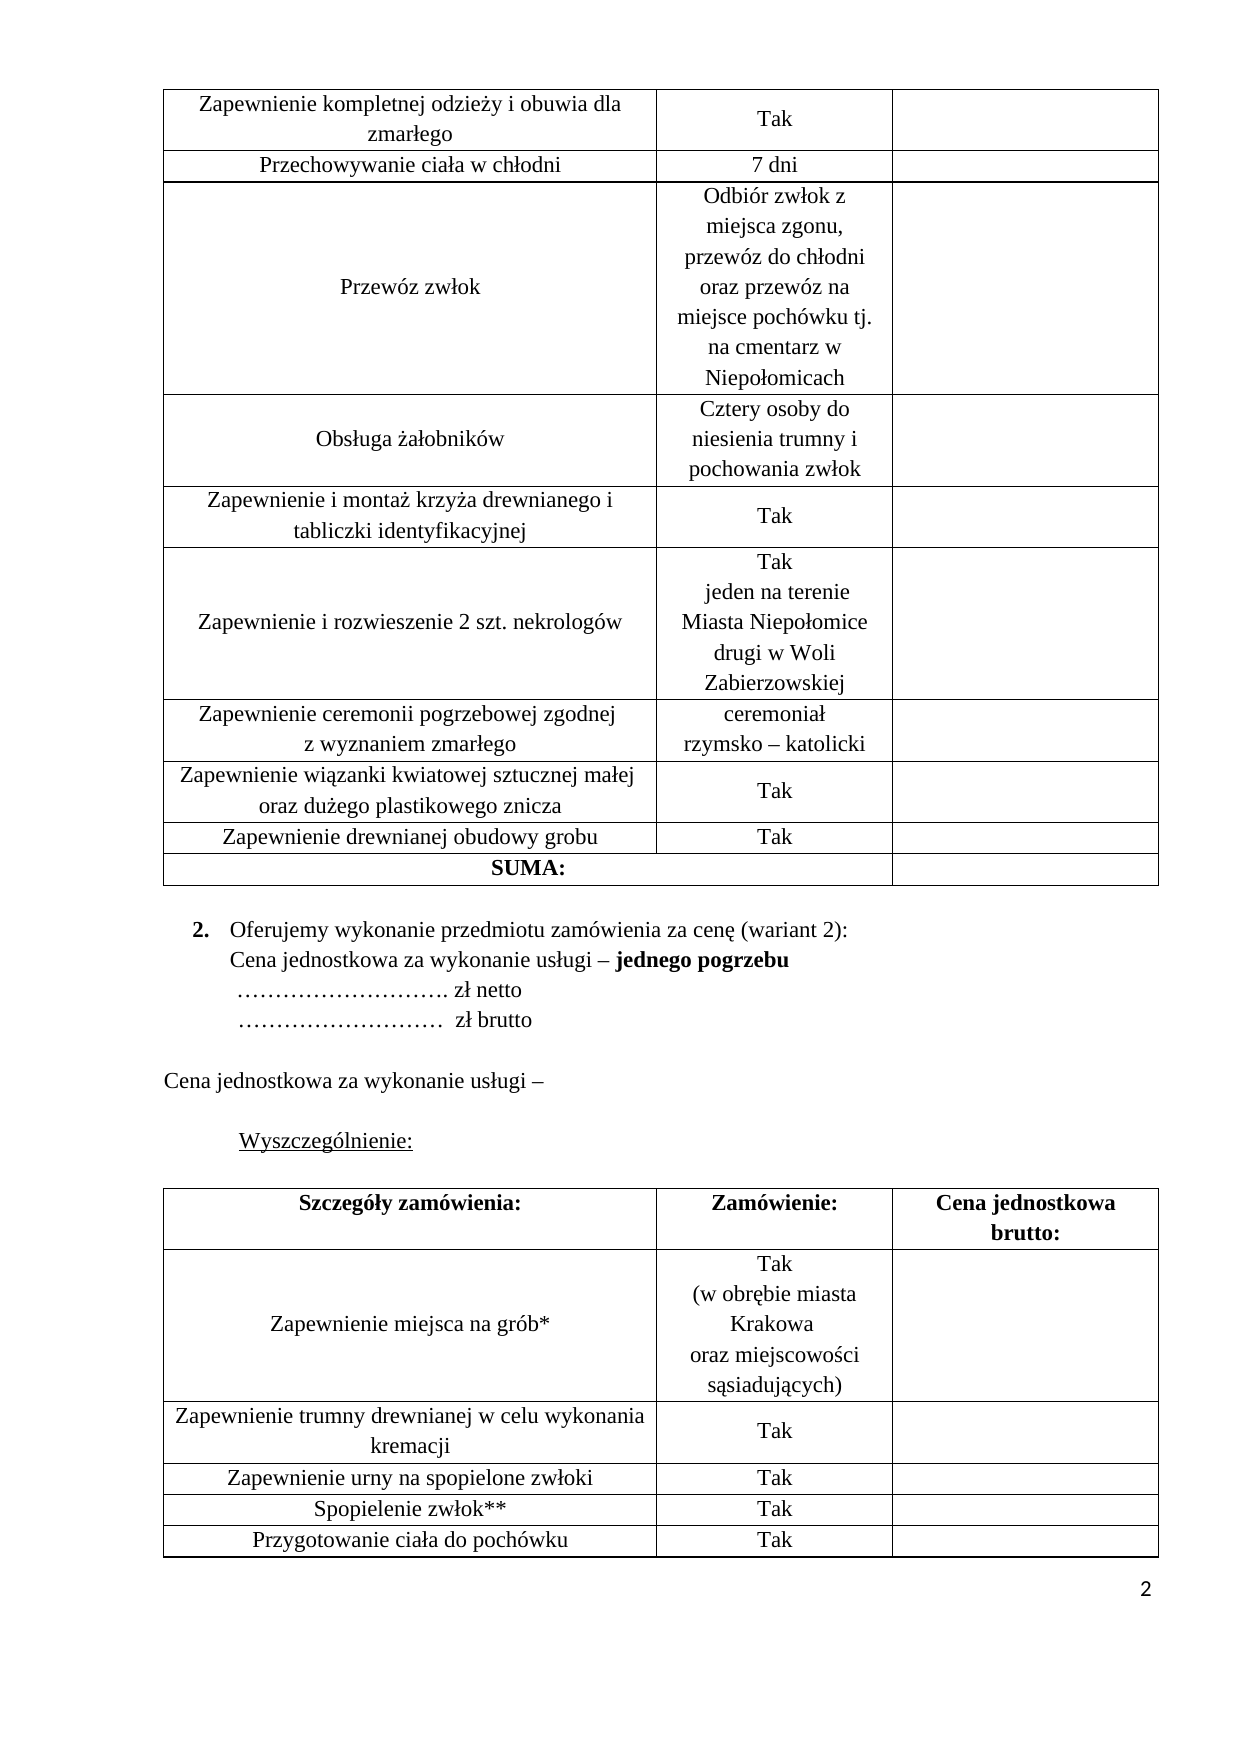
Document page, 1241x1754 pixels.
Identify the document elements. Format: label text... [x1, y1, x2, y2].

table_cell Zapewnienie i montaż krzyża drewnianego i tabliczki identyfikacyjnej [164, 487, 656, 547]
table_cell [893, 90, 1158, 150]
table_cell [893, 700, 1158, 761]
table_cell ceremoniał rzymsko – katolicki [657, 700, 892, 761]
table_cell [893, 1250, 1158, 1401]
table_cell Tak [657, 1464, 892, 1494]
table_cell [893, 395, 1158, 486]
table_cell [893, 1495, 1158, 1525]
table_cell Tak [657, 762, 892, 822]
table_cell Zapewnienie drewnianej obudowy grobu [164, 823, 656, 853]
table_header Szczegóły zamówienia: [164, 1189, 656, 1249]
table_cell [893, 183, 1158, 394]
table_cell [893, 1526, 1158, 1556]
table_cell SUMA: [164, 854, 892, 884]
table_cell Odbiór zwłok z miejsca zgonu, przewóz do chłodni oraz przewóz na miejsce pochówku tj. na cmentarz w Niepołomicach [657, 183, 892, 394]
list Cena jednostkowa za wykonanie usługi – [164, 1067, 1152, 1093]
table_cell Spopielenie zwłok** [164, 1495, 656, 1525]
table_cell Tak [657, 1526, 892, 1556]
table_cell Tak jeden na terenie Miasta Niepołomice drugi w Woli Zabierzowskiej [657, 548, 892, 699]
table_cell Zapewnienie i rozwieszenie 2 szt. nekrologów [164, 548, 656, 699]
table_cell [893, 151, 1158, 181]
table_cell Zapewnienie miejsca na grób* [164, 1250, 656, 1401]
table_cell 7 dni [657, 151, 892, 181]
table_cell Tak [657, 823, 892, 853]
table_cell Przechowywanie ciała w chłodni [164, 151, 656, 181]
table_cell Obsługa żałobników [164, 395, 656, 486]
table_header Zamówienie: [657, 1189, 892, 1249]
list Wyszczególnienie: [239, 1127, 1152, 1153]
table_cell Przewóz zwłok [164, 183, 656, 394]
table_cell [893, 487, 1158, 547]
table_cell [893, 1402, 1158, 1463]
table_cell Zapewnienie ceremonii pogrzebowej zgodnej z wyznaniem zmarłego [164, 700, 656, 761]
table_cell Zapewnienie kompletnej odzieży i obuwia dla zmarłego [164, 90, 656, 150]
table_cell [893, 762, 1158, 822]
table_cell Tak [657, 90, 892, 150]
table_cell Tak (w obrębie miasta Krakowa oraz miejscowości sąsiadujących) [657, 1250, 892, 1401]
list Cena jednostkowa za wykonanie usługi – jednego pogrzebu [164, 946, 1152, 972]
table_cell Zapewnienie urny na spopielone zwłoki [164, 1464, 656, 1494]
list Oferujemy wykonanie przedmiotu zamówienia za cenę (wariant 2): [192, 916, 1152, 942]
table_cell Zapewnienie trumny drewnianej w celu wykonania kremacji [164, 1402, 656, 1463]
table_cell [893, 1464, 1158, 1494]
table_cell [893, 823, 1158, 853]
table_header Cena jednostkowa brutto: [893, 1189, 1158, 1249]
table_cell Zapewnienie wiązanki kwiatowej sztucznej małej oraz dużego plastikowego znicza [164, 762, 656, 822]
table_cell Tak [657, 487, 892, 547]
table_cell Tak [657, 1495, 892, 1525]
table_cell [893, 854, 1158, 884]
table_cell [893, 548, 1158, 699]
table_cell Przygotowanie ciała do pochówku [164, 1526, 656, 1556]
table_cell Tak [657, 1402, 892, 1463]
list ………………………. zł netto [164, 976, 1152, 1002]
list ……………………… zł brutto [237, 1006, 1152, 1033]
table_cell Cztery osoby do niesienia trumny i pochowania zwłok [657, 395, 892, 486]
